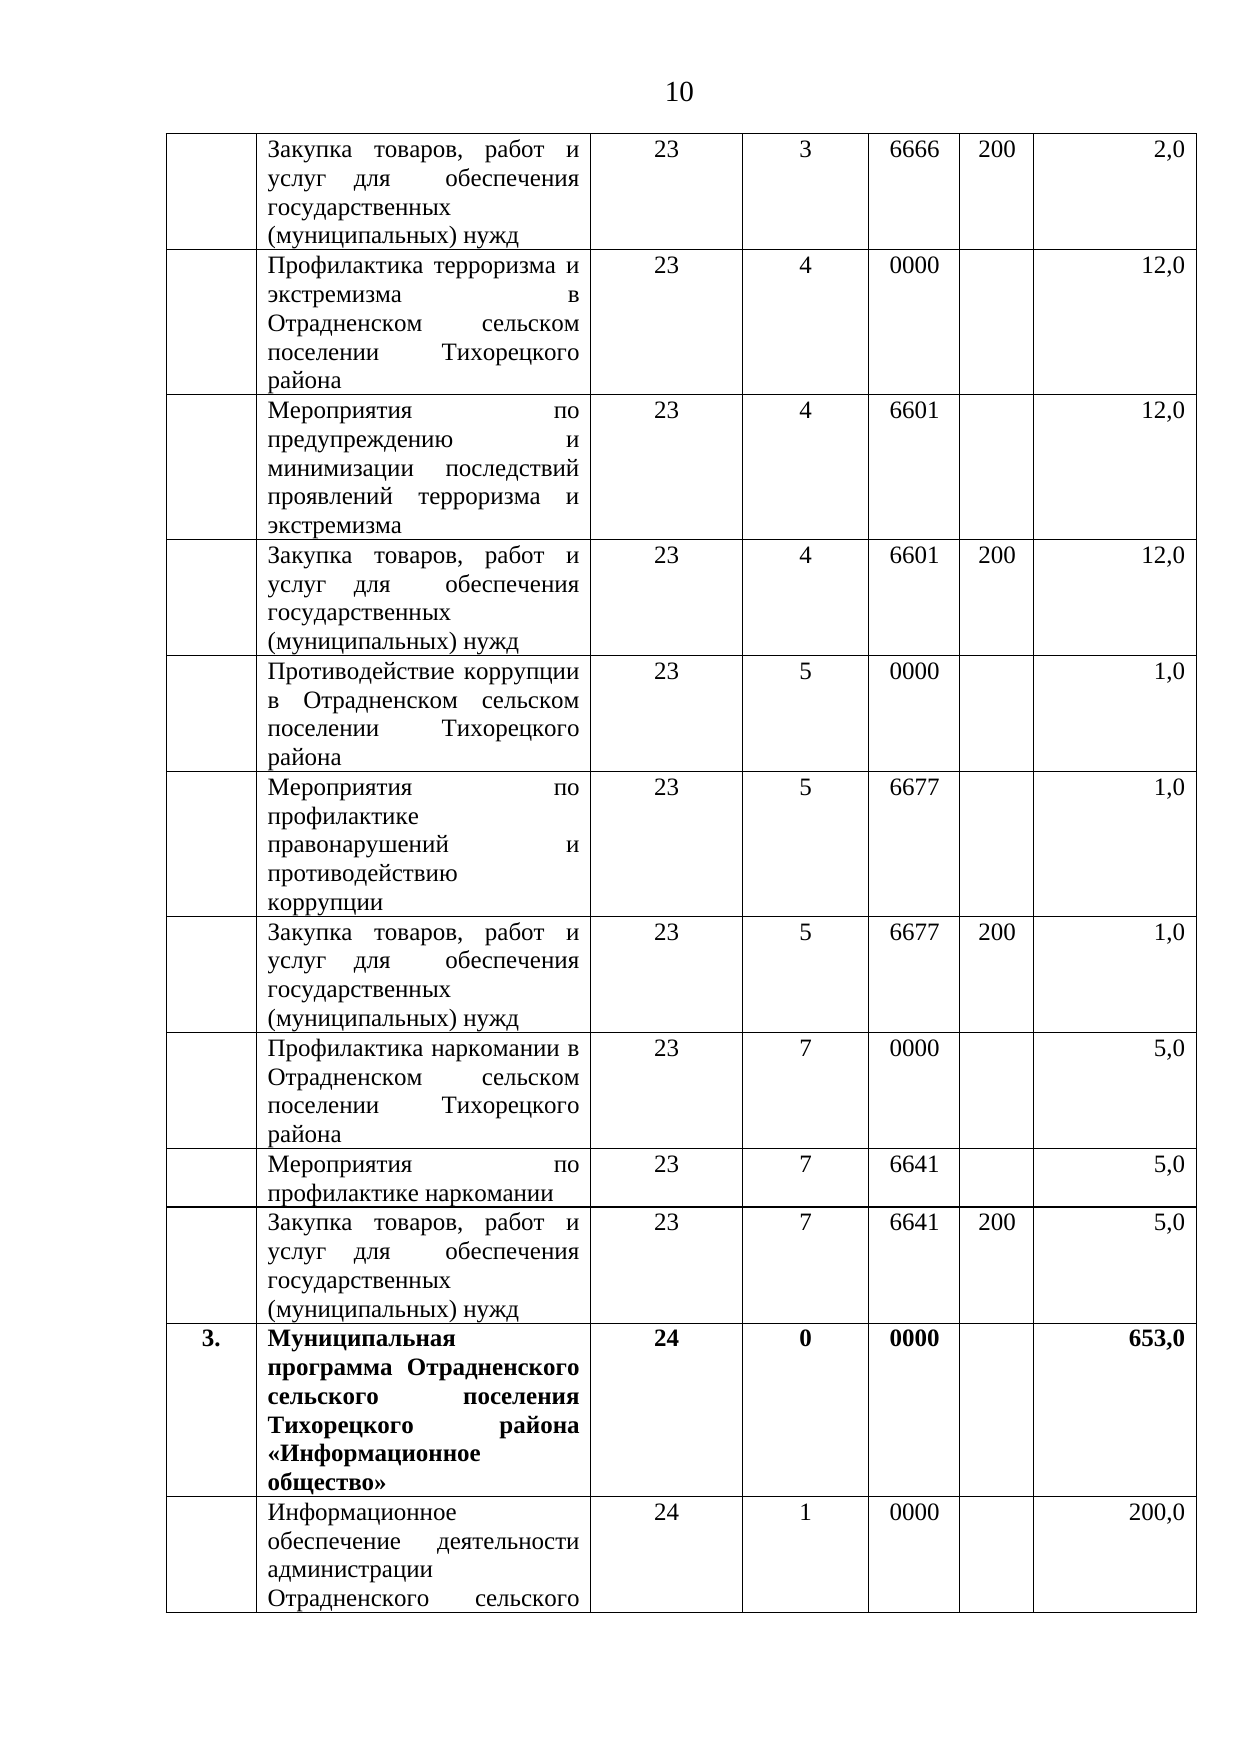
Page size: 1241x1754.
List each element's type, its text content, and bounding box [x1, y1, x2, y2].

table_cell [257, 1497, 590, 1612]
table_cell 6601 [869, 395, 959, 539]
table_cell [167, 395, 256, 539]
table_cell 0000 [869, 1497, 959, 1612]
table_cell 5,0 [1034, 1208, 1196, 1322]
table_cell 23 [591, 250, 742, 394]
table_cell 23 [591, 1033, 742, 1148]
table_cell [960, 1149, 1033, 1206]
table_cell [960, 250, 1033, 394]
table_cell 4 [743, 540, 868, 655]
table_cell 4 [743, 395, 868, 539]
table_cell 23 [591, 1208, 742, 1322]
table_cell 7 [743, 1208, 868, 1322]
table_cell 6677 [869, 917, 959, 1032]
table_cell Противодействие коррупции в Отрадненском сельском поселении Тихорецкого района [257, 656, 590, 771]
table_cell 0000 [869, 1324, 959, 1496]
table_cell Профилактика терроризма и экстремизма в Отрадненском сельском поселении Тихорецкого района [257, 250, 590, 394]
table_cell Профилактика наркомании в Отрадненском сельском поселении Тихорецкого района [257, 1033, 590, 1148]
table_cell [960, 395, 1033, 539]
table_cell 23 [591, 656, 742, 771]
table_cell 24 [591, 1324, 742, 1496]
table_cell 200 [960, 917, 1033, 1032]
table_cell 6666 [869, 134, 959, 249]
table_cell Закупка товаров, работ и услуг для обеспечения государственных (муниципальных) нужд [257, 917, 590, 1032]
table_cell Закупка товаров, работ и услуг для обеспечения государственных (муниципальных) нужд [257, 1208, 590, 1322]
table_cell 1,0 [1034, 772, 1196, 916]
table_cell 0000 [869, 656, 959, 771]
table_cell 5,0 [1034, 1033, 1196, 1148]
table_cell 7 [743, 1033, 868, 1148]
table_cell Мероприятия по профилактике наркомании [257, 1149, 590, 1206]
table_cell [167, 1033, 256, 1148]
table_cell 0000 [869, 250, 959, 394]
table_cell [167, 1208, 256, 1322]
table_cell 653,0 [1034, 1324, 1196, 1496]
table_cell 3. [167, 1324, 256, 1496]
table_cell 1 [743, 1497, 868, 1612]
table_cell 12,0 [1034, 250, 1196, 394]
table_cell [167, 1497, 256, 1612]
table_cell [167, 250, 256, 394]
table_cell 12,0 [1034, 395, 1196, 539]
table_cell Мероприятия по профилактике правонарушений и противодействию коррупции [257, 772, 590, 916]
table_cell [167, 772, 256, 916]
table_cell [167, 540, 256, 655]
table_cell Закупка товаров, работ и услуг для обеспечения государственных (муниципальных) нужд [257, 540, 590, 655]
table_cell Мероприятия по предупреждению и минимизации последствий проявлений терроризма и экстремизма [257, 395, 590, 539]
table_cell [167, 1149, 256, 1206]
table_cell 24 [591, 1497, 742, 1612]
table_cell 23 [591, 772, 742, 916]
table_cell 23 [591, 540, 742, 655]
table_cell 12,0 [1034, 540, 1196, 655]
table_cell [960, 772, 1033, 916]
table_cell 5 [743, 917, 868, 1032]
table_cell 23 [591, 395, 742, 539]
table_cell 4 [743, 250, 868, 394]
table_cell 200 [960, 540, 1033, 655]
table_cell 6641 [869, 1208, 959, 1322]
table_cell [960, 1033, 1033, 1148]
table_cell 5,0 [1034, 1149, 1196, 1206]
table_cell 200 [960, 1208, 1033, 1322]
table_cell [960, 1324, 1033, 1496]
table_cell 6601 [869, 540, 959, 655]
table_cell 23 [591, 1149, 742, 1206]
table_cell 200,0 [1034, 1497, 1196, 1612]
table_cell 1,0 [1034, 656, 1196, 771]
table_cell [167, 917, 256, 1032]
table_cell [167, 656, 256, 771]
table_cell Муниципальная программа Отрадненского сельского поселения Тихорецкого района «Информационное общество» [257, 1324, 590, 1496]
table_cell 0000 [869, 1033, 959, 1148]
table_cell 6677 [869, 772, 959, 916]
table_cell 5 [743, 656, 868, 771]
table_cell 3 [743, 134, 868, 249]
table_cell [167, 134, 256, 249]
table_cell 23 [591, 134, 742, 249]
table_cell 23 [591, 917, 742, 1032]
table_cell 1,0 [1034, 917, 1196, 1032]
table_cell 0 [743, 1324, 868, 1496]
table_cell 200 [960, 134, 1033, 249]
table_cell 2,0 [1034, 134, 1196, 249]
table_cell 5 [743, 772, 868, 916]
table_cell [960, 656, 1033, 771]
table_cell 7 [743, 1149, 868, 1206]
table_cell [960, 1497, 1033, 1612]
table_cell Закупка товаров, работ и услуг для обеспечения государственных (муниципальных) нужд [257, 134, 590, 249]
table_cell 6641 [869, 1149, 959, 1206]
